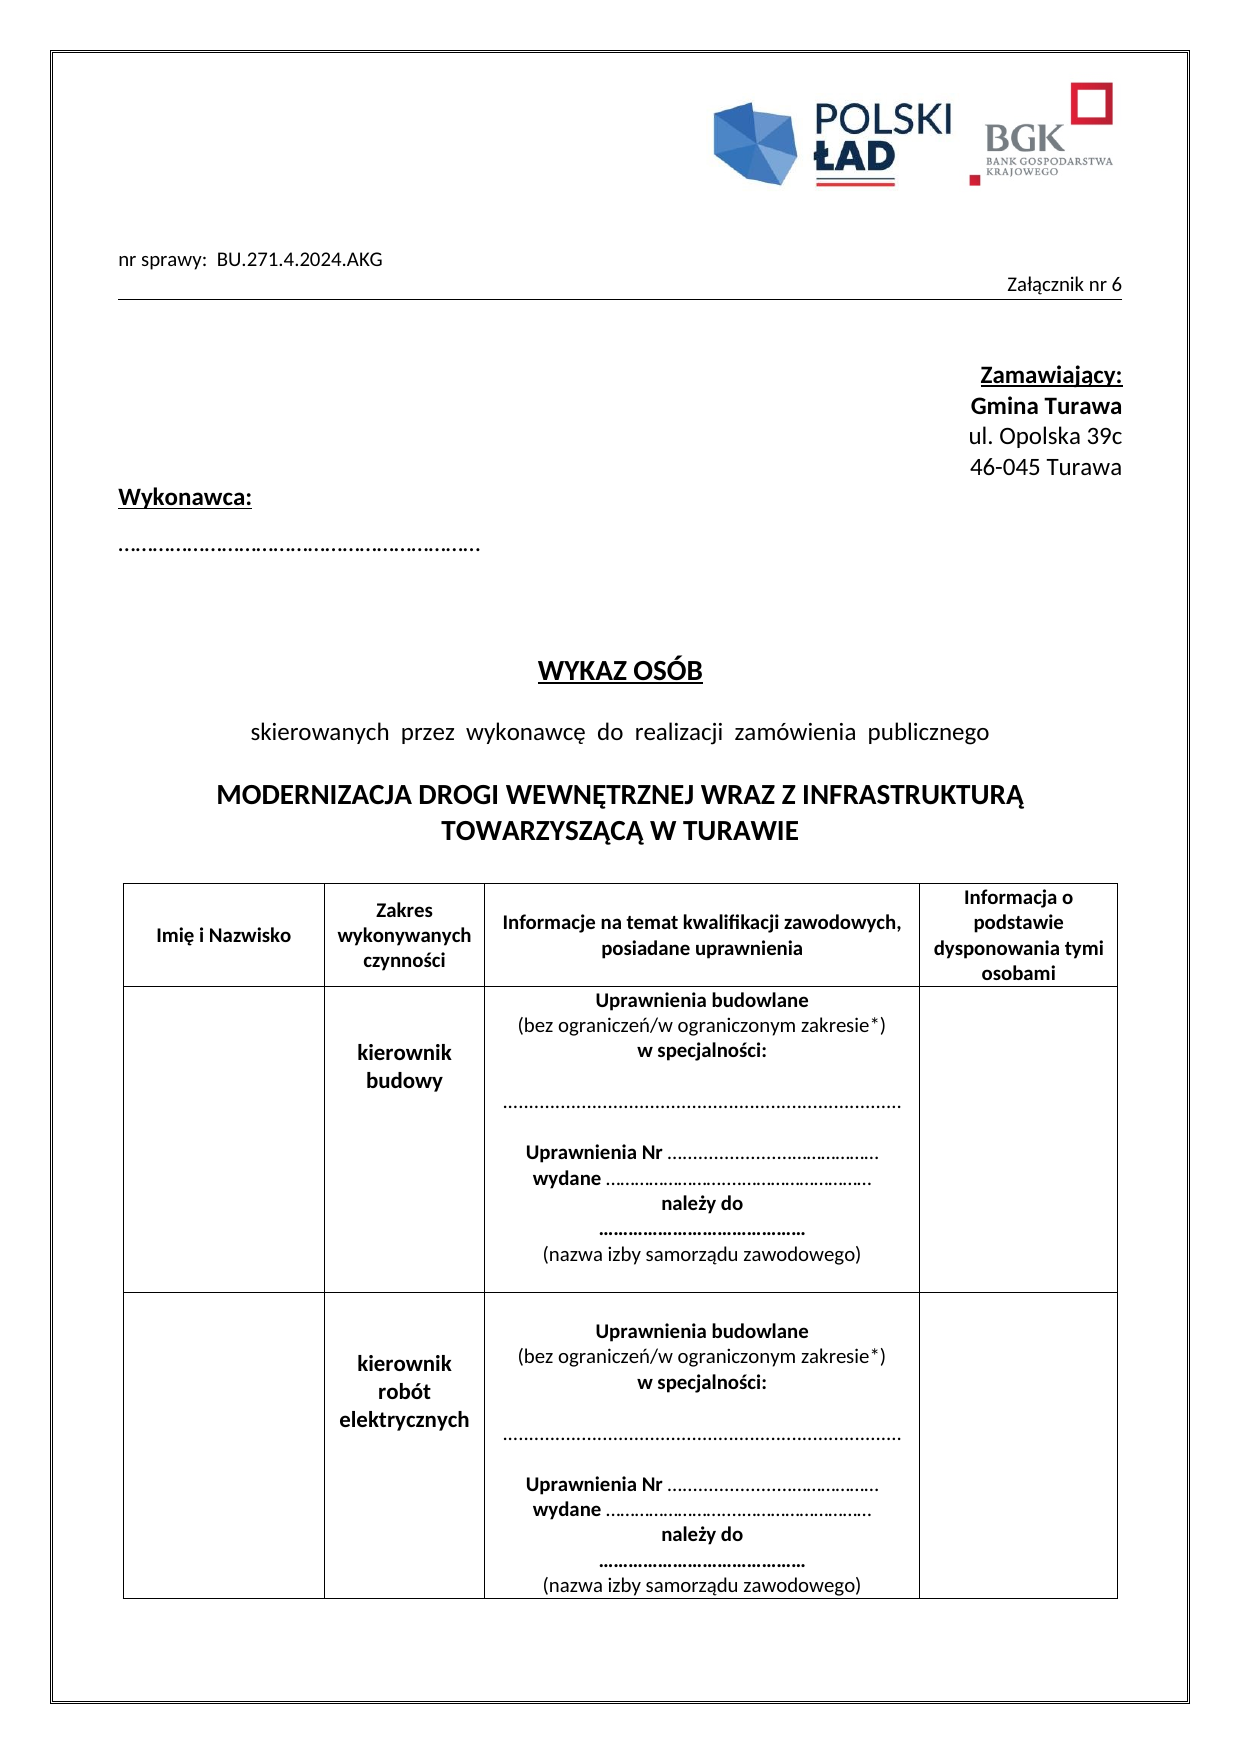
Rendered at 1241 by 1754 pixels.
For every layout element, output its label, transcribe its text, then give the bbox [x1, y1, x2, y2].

table_cell [920, 1293, 1117, 1598]
text skierowanych przez wykonawcę do realizacji zamówienia publicznego [118, 717, 1122, 747]
text TOWARZYSZĄCĄ W TURAWIE [118, 812, 1122, 847]
text Wykonawca: [118, 482, 1122, 512]
table_cell kierownik budowy [325, 987, 484, 1292]
table_cell [920, 987, 1117, 1292]
text ul. Opolska 39c [517, 421, 1122, 451]
table_cell kierownik robót elektrycznych [325, 1293, 484, 1598]
text Gmina Turawa [517, 390, 1122, 421]
table_header Informacja o podstawie dysponowania tymi osobami [920, 884, 1117, 986]
text Zamawiający: [664, 359, 1122, 390]
picture [706, 72, 1123, 196]
text ……………………………………………………… [118, 527, 1122, 558]
text 46-045 Turawa [517, 451, 1122, 482]
table_header Zakres wykonywanych czynności [325, 884, 484, 986]
text WYKAZ OSÓB [118, 652, 1122, 687]
text MODERNIZACJA DROGI WEWNĘTRZNEJ WRAZ Z INFRASTRUKTURĄ [118, 776, 1122, 812]
table_header Imię i Nazwisko [124, 884, 324, 986]
table_cell Uprawnienia budowlane (bez ograniczeń/w ograniczonym zakresie*) w specjalności: ............................................................................ Uprawnienia Nr ….....................……………… wydane ……………………....……………………… należy do …………………………………… (nazwa izby samorządu zawodowego) [485, 987, 919, 1292]
table_cell [124, 1293, 324, 1598]
table_header Informacje na temat kwalifikacji zawodowych, posiadane uprawnienia [485, 884, 919, 986]
table_cell [124, 987, 324, 1292]
table_cell Uprawnienia budowlane (bez ograniczeń/w ograniczonym zakresie*) w specjalności: ............................................................................ Uprawnienia Nr ….....................……………… wydane ……………………....……………………… należy do …………………………………… (nazwa izby samorządu zawodowego) [485, 1293, 919, 1598]
